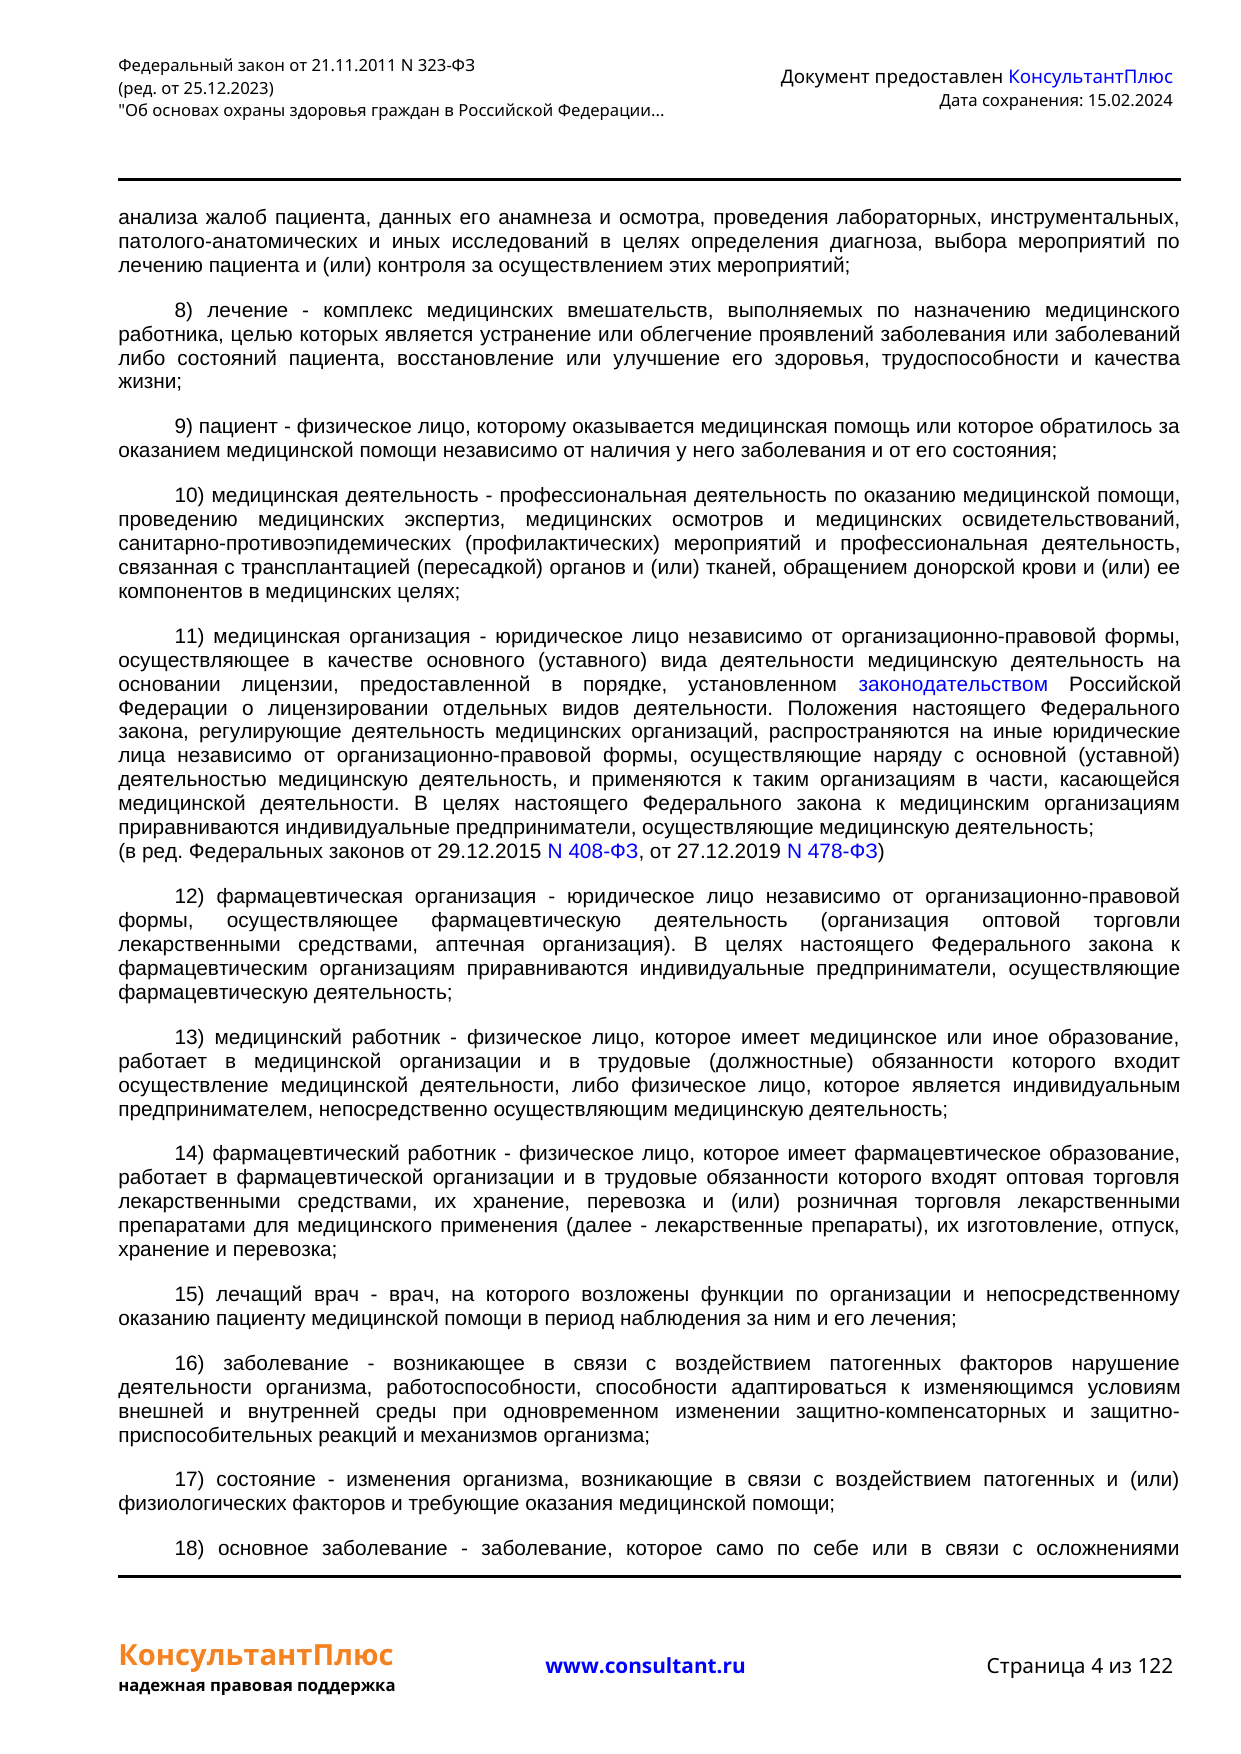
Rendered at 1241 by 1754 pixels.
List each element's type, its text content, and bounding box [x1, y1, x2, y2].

text (в ред. Федеральных законов от 29.12.2015 N 408-ФЗ, от 27.12.2019 N 478-ФЗ) [118, 839, 1181, 863]
text 8) лечение - комплекс медицинских вмешательств, выполняемых по назначению медицинского работника, целью которых является устранение или облегчение проявлений заболевания или заболеваний либо состояний пациента, восстановление или улучшение его здоровья, трудоспособности и качества жизни; [118, 297, 1181, 393]
text 17) состояние - изменения организма, возникающие в связи с воздействием патогенных и (или) физиологических факторов и требующие оказания медицинской помощи; [118, 1467, 1181, 1515]
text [118, 205, 1181, 277]
text 16) заболевание - возникающее в связи с воздействием патогенных факторов нарушение деятельности организма, работоспособности, способности адаптироваться к изменяющимся условиям внешней и внутренней среды при одновременном изменении защитно-компенсаторных и защитно-приспособительных реакций и механизмов организма; [118, 1351, 1181, 1446]
text 12) фармацевтическая организация - юридическое лицо независимо от организационно-правовой формы, осуществляющее фармацевтическую деятельность (организация оптовой торговли лекарственными средствами, аптечная организация). В целях настоящего Федерального закона к фармацевтическим организациям приравниваются индивидуальные предприниматели, осуществляющие фармацевтическую деятельность; [118, 884, 1181, 1004]
text 13) медицинский работник - физическое лицо, которое имеет медицинское или иное образование, работает в медицинской организации и в трудовые (должностные) обязанности которого входит осуществление медицинской деятельности, либо физическое лицо, которое является индивидуальным предпринимателем, непосредственно осуществляющим медицинскую деятельность; [118, 1024, 1181, 1120]
text 10) медицинская деятельность - профессиональная деятельность по оказанию медицинской помощи, проведению медицинских экспертиз, медицинских осмотров и медицинских освидетельствований, санитарно-противоэпидемических (профилактических) мероприятий и профессиональная деятельность, связанная с трансплантацией (пересадкой) органов и (или) тканей, обращением донорской крови и (или) ее компонентов в медицинских целях; [118, 483, 1181, 603]
text 15) лечащий врач - врач, на которого возложены функции по организации и непосредственному оказанию пациенту медицинской помощи в период наблюдения за ним и его лечения; [118, 1282, 1181, 1330]
text 11) медицинская организация - юридическое лицо независимо от организационно-правовой формы, осуществляющее в качестве основного (уставного) вида деятельности медицинскую деятельность на основании лицензии, предоставленной в порядке, установленном законодательством Российской Федерации о лицензировании отдельных видов деятельности. Положения настоящего Федерального закона, регулирующие деятельность медицинских организаций, распространяются на иные юридические лица независимо от организационно-правовой формы, осуществляющие наряду с основной (уставной) деятельностью медицинскую деятельность, и применяются к таким организациям в части, касающейся медицинской деятельности. В целях настоящего Федерального закона к медицинским организациям приравниваются индивидуальные предприниматели, осуществляющие медицинскую деятельность; [118, 623, 1181, 839]
text 9) пациент - физическое лицо, которому оказывается медицинская помощь или которое обратилось за оказанием медицинской помощи независимо от наличия у него заболевания и от его состояния; [118, 414, 1181, 462]
text 14) фармацевтический работник - физическое лицо, которое имеет фармацевтическое образование, работает в фармацевтической организации и в трудовые обязанности которого входят оптовая торговля лекарственными средствами, их хранение, перевозка и (или) розничная торговля лекарственными препаратами для медицинского применения (далее - лекарственные препараты), их изготовление, отпуск, хранение и перевозка; [118, 1141, 1181, 1261]
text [118, 1536, 1181, 1560]
